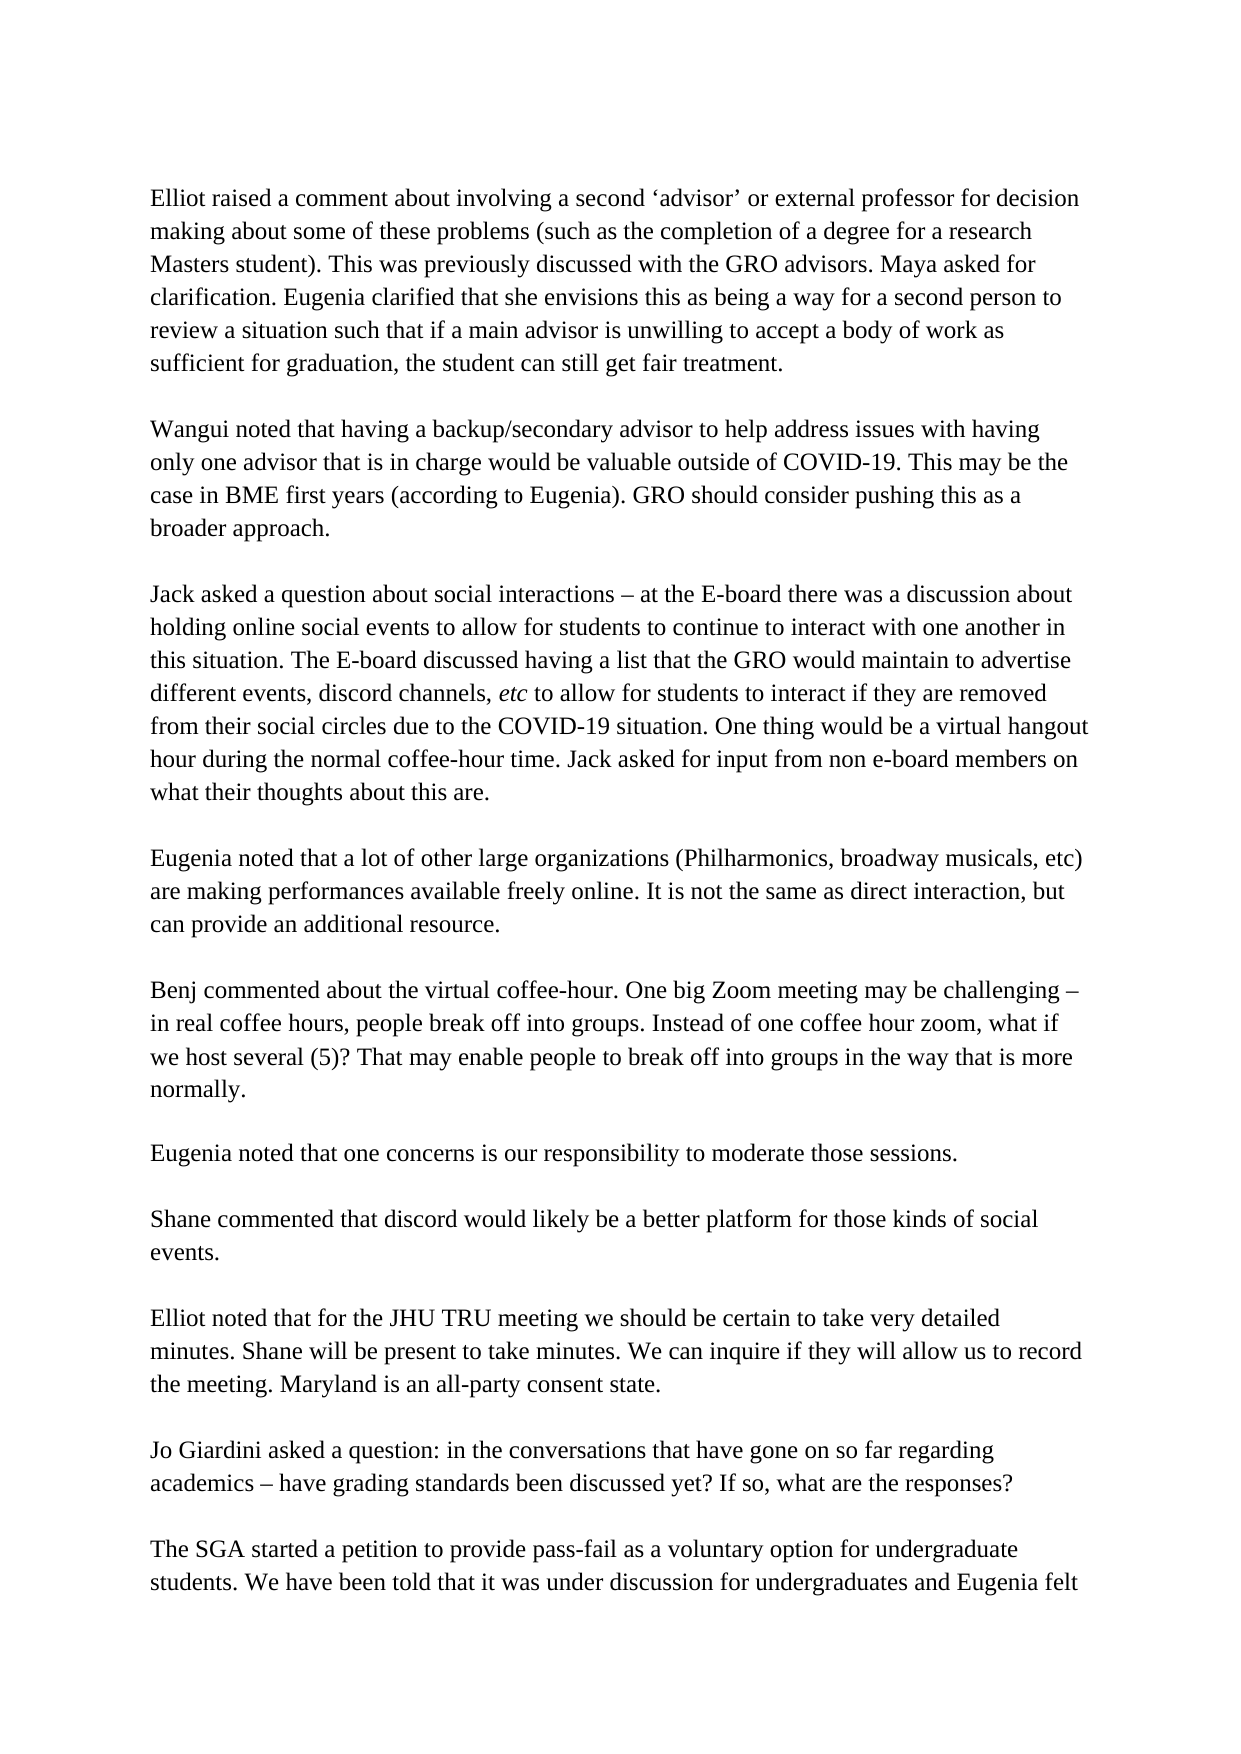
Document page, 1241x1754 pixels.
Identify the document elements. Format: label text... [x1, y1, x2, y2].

text Jack asked a question about social interactions – at the E-board there was a discussion about holding online social events to allow for students to continue to interact with one another in this situation. The E-board discussed having a list that the GRO would maintain to advertise different events, discord channels, etc to allow for students to interact if they are removed from their social circles due to the COVID-19 situation. One thing would be a virtual hangout hour during the normal coffee-hour time. Jack asked for input from non e-board members on what their thoughts about this are. [150, 579, 1090, 806]
text Jo Giardini asked a question: in the conversations that have gone on so far regarding academics – have grading standards been discussed yet? If so, what are the responses? [150, 1435, 1090, 1497]
text Benj commented about the virtual coffee-hour. One big Zoom meeting may be challenging – in real coffee hours, people break off into groups. Instead of one coffee hour zoom, what if we host several (5)? That may enable people to break off into groups in the way that is more normally. [150, 976, 1090, 1103]
text Elliot raised a comment about involving a second ‘advisor’ or external professor for decision making about some of these problems (such as the completion of a degree for a research Masters student). This was previously discussed with the GRO advisors. Maya asked for clarification. Eugenia clarified that she envisions this as being a way for a second person to review a situation such that if a main advisor is unwilling to accept a body of work as sufficient for graduation, the student can still get fair treatment. [150, 183, 1090, 377]
text Eugenia noted that one concerns is our responsibility to moderate those sessions. [150, 1138, 1090, 1167]
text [150, 1534, 1090, 1596]
text Eugenia noted that a lot of other large organizations (Philharmonics, broadway musicals, etc) are making performances available freely online. It is not the same as direct interaction, but can provide an additional resource. [150, 843, 1090, 938]
text Elliot noted that for the JHU TRU meeting we should be certain to take very detailed minutes. Shane will be present to take minutes. We can inquire if they will allow us to record the meeting. Maryland is an all-party consent state. [150, 1303, 1090, 1398]
text Wangui noted that having a backup/secondary advisor to help address issues with having only one advisor that is in charge would be valuable outside of COVID-19. This may be the case in BME first years (according to Eugenia). GRO should consider pushing this as a broader approach. [150, 414, 1090, 542]
text Shane commented that discord would likely be a better platform for those kinds of social events. [150, 1204, 1090, 1266]
